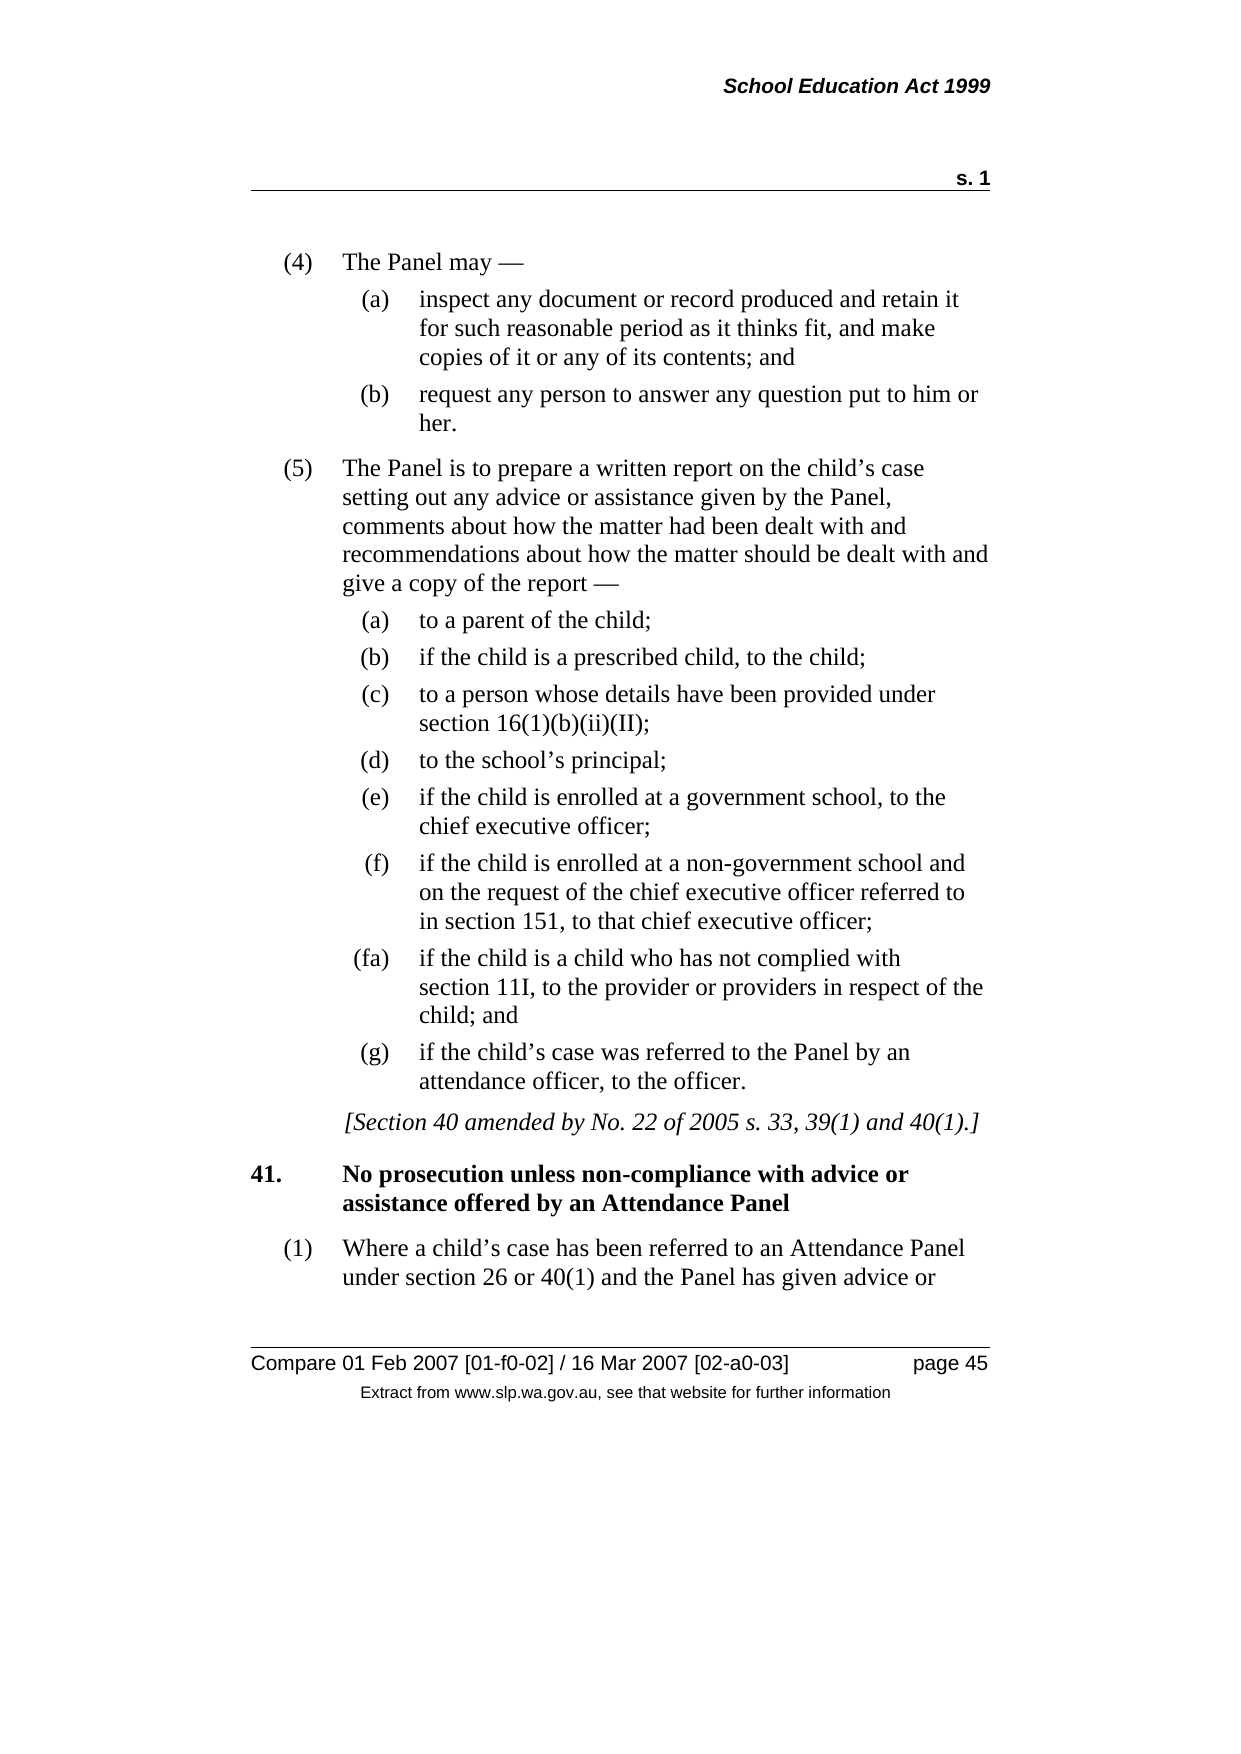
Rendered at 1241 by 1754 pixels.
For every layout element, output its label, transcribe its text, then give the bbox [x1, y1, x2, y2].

subtitle 41. No prosecution unless non-compliance with advice or assistance offered by an Attendance Panel [251, 1159, 990, 1217]
text (d) to the school’s principal; [251, 745, 990, 774]
text (e) if the child is enrolled at a government school, to the chief executive officer; [251, 782, 990, 840]
text (5) The Panel is to prepare a written report on the child’s case setting out any advice or assistance given by the Panel, comments about how the matter had been dealt with and recommendations about how the matter should be dealt with and give a copy of the report — [251, 453, 990, 597]
text [Section 40 amended by No. 22 of 2005 s. 33, 39(1) and 40(1).] [251, 1107, 990, 1136]
text (a) to a parent of the child; [251, 605, 990, 634]
text (4) The Panel may — [251, 247, 990, 276]
text (g) if the child’s case was referred to the Panel by an attendance officer, to the officer. [251, 1037, 990, 1095]
text (a) inspect any document or record produced and retain it for such reasonable period as it thinks fit, and make copies of it or any of its contents; and [251, 284, 990, 371]
text (b) if the child is a prescribed child, to the child; [251, 642, 990, 671]
text (fa) if the child is a child who has not complied with section 11I, to the provider or providers in respect of the child; and [251, 943, 990, 1029]
text (f) if the child is enrolled at a non-government school and on the request of the chief executive officer referred to in section 151, to that chief executive officer; [251, 848, 990, 934]
text (c) to a person whose details have been provided under section 16(1)(b)(ii)(II); [251, 679, 990, 737]
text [251, 1233, 990, 1291]
text (b) request any person to answer any question put to him or her. [251, 379, 990, 437]
